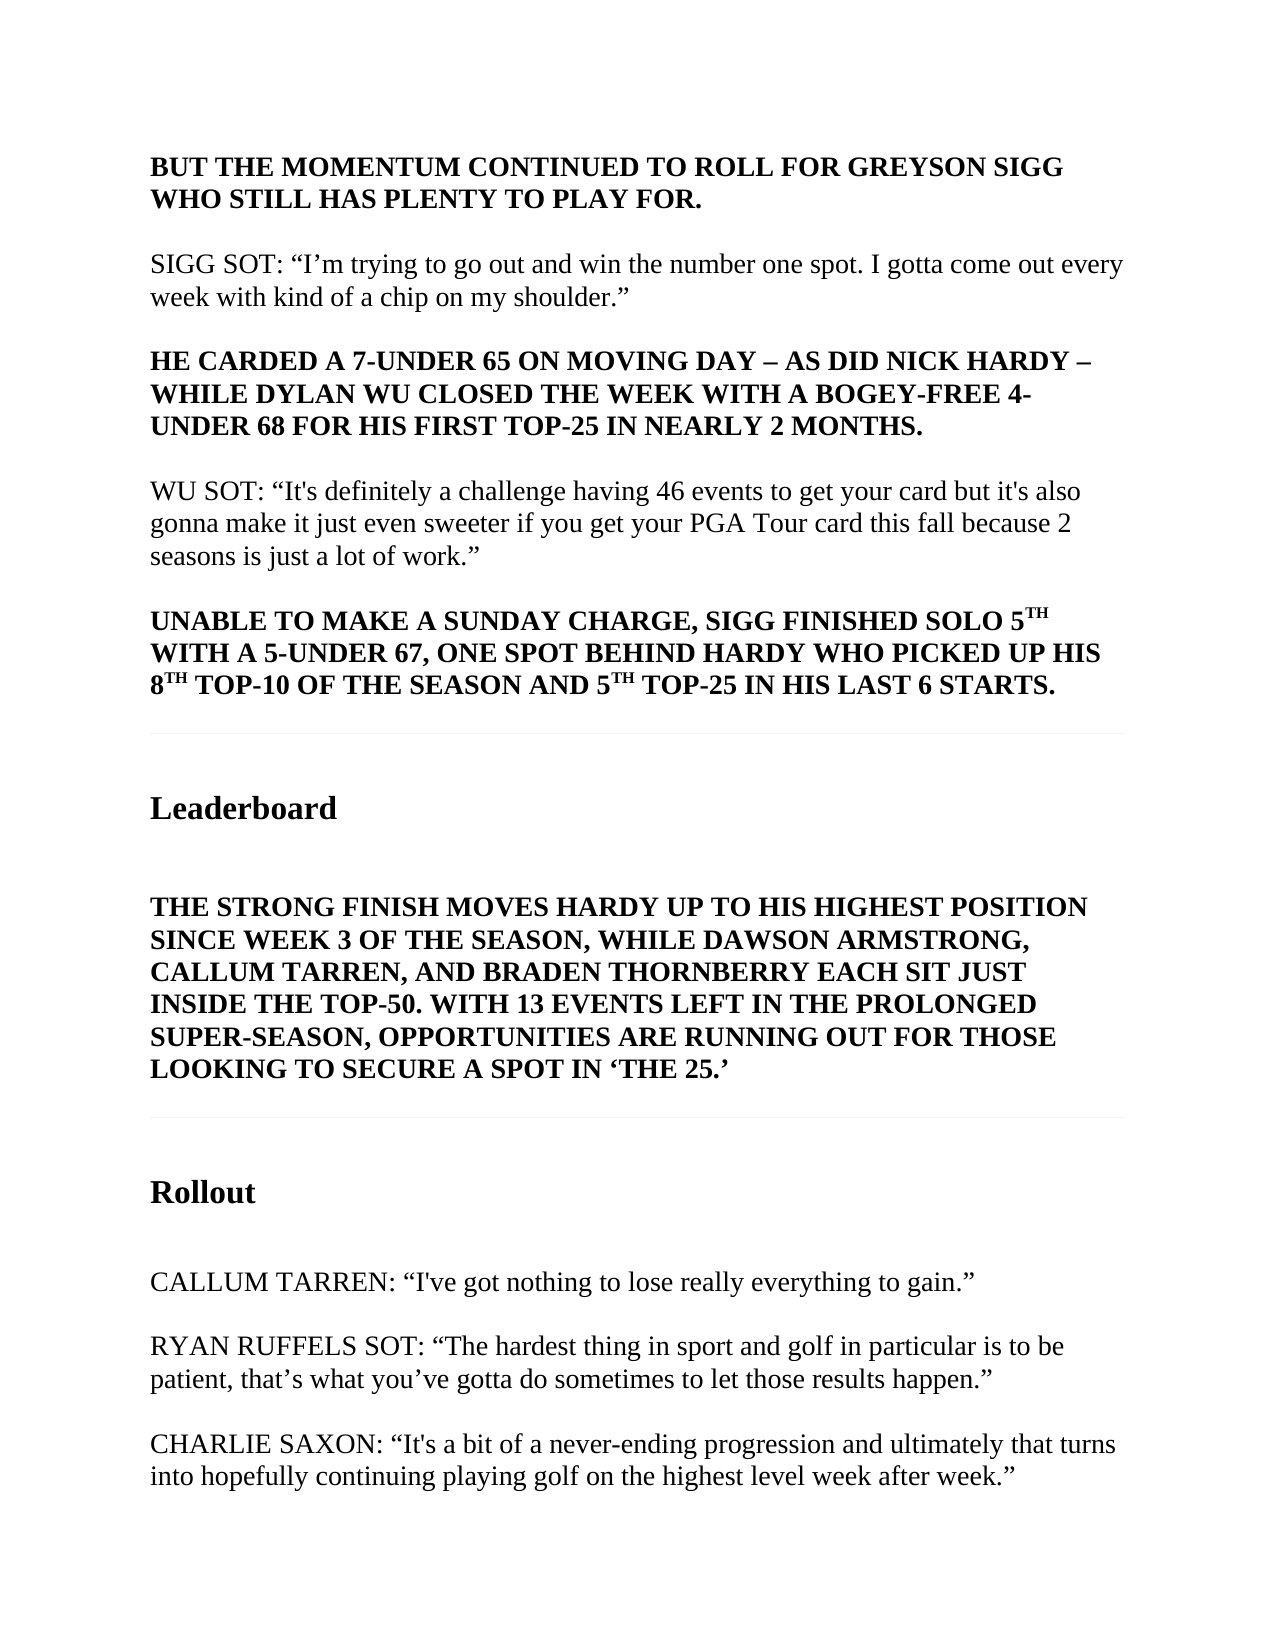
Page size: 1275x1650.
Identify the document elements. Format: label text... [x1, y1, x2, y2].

text UNABLE TO MAKE A SUNDAY CHARGE, SIGG FINISHED SOLO 5TH WITH A 5-UNDER 67, ONE SPOT BEHIND HARDY WHO PICKED UP HIS 8TH TOP-10 OF THE SEASON AND 5TH TOP-25 IN HIS LAST 6 STARTS. [150, 603, 1125, 701]
text Rollout [150, 1173, 1125, 1211]
text SIGG SOT: “I’m trying to go out and win the number one spot. I gotta come out every week with kind of a chip on my shoulder.” [150, 247, 1125, 312]
text CHARLIE SAXON: “It's a bit of a never-ending progression and ultimately that turns into hopefully continuing playing golf on the highest level week after week.” [150, 1427, 1125, 1491]
text CALLUM TARREN: “I've got nothing to lose really everything to gain.” [150, 1265, 1125, 1297]
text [150, 150, 1125, 215]
text HE CARDED A 7-UNDER 65 ON MOVING DAY – AS DID NICK HARDY – WHILE DYLAN WU CLOSED THE WEEK WITH A BOGEY-FREE 4-UNDER 68 FOR HIS FIRST TOP-25 IN NEARLY 2 MONTHS. [150, 344, 1125, 442]
text Leaderboard [150, 789, 1125, 827]
text RYAN RUFFELS SOT: “The hardest thing in sport and golf in particular is to be patient, that’s what you’ve gotta do sometimes to let those results happen.” [150, 1329, 1125, 1394]
text THE STRONG FINISH MOVES HARDY UP TO HIS HIGHEST POSITION SINCE WEEK 3 OF THE SEASON, WHILE DAWSON ARMSTRONG, CALLUM TARREN, AND BRADEN THORNBERRY EACH SIT JUST INSIDE THE TOP-50. WITH 13 EVENTS LEFT IN THE PROLONGED SUPER-SEASON, OPPORTUNITIES ARE RUNNING OUT FOR THOSE LOOKING TO SECURE A SPOT IN ‘THE 25.’ [150, 890, 1125, 1085]
text WU SOT: “It's definitely a challenge having 46 events to get your card but it's also gonna make it just even sweeter if you get your PGA Tour card this fall because 2 seasons is just a lot of work.” [150, 474, 1125, 571]
